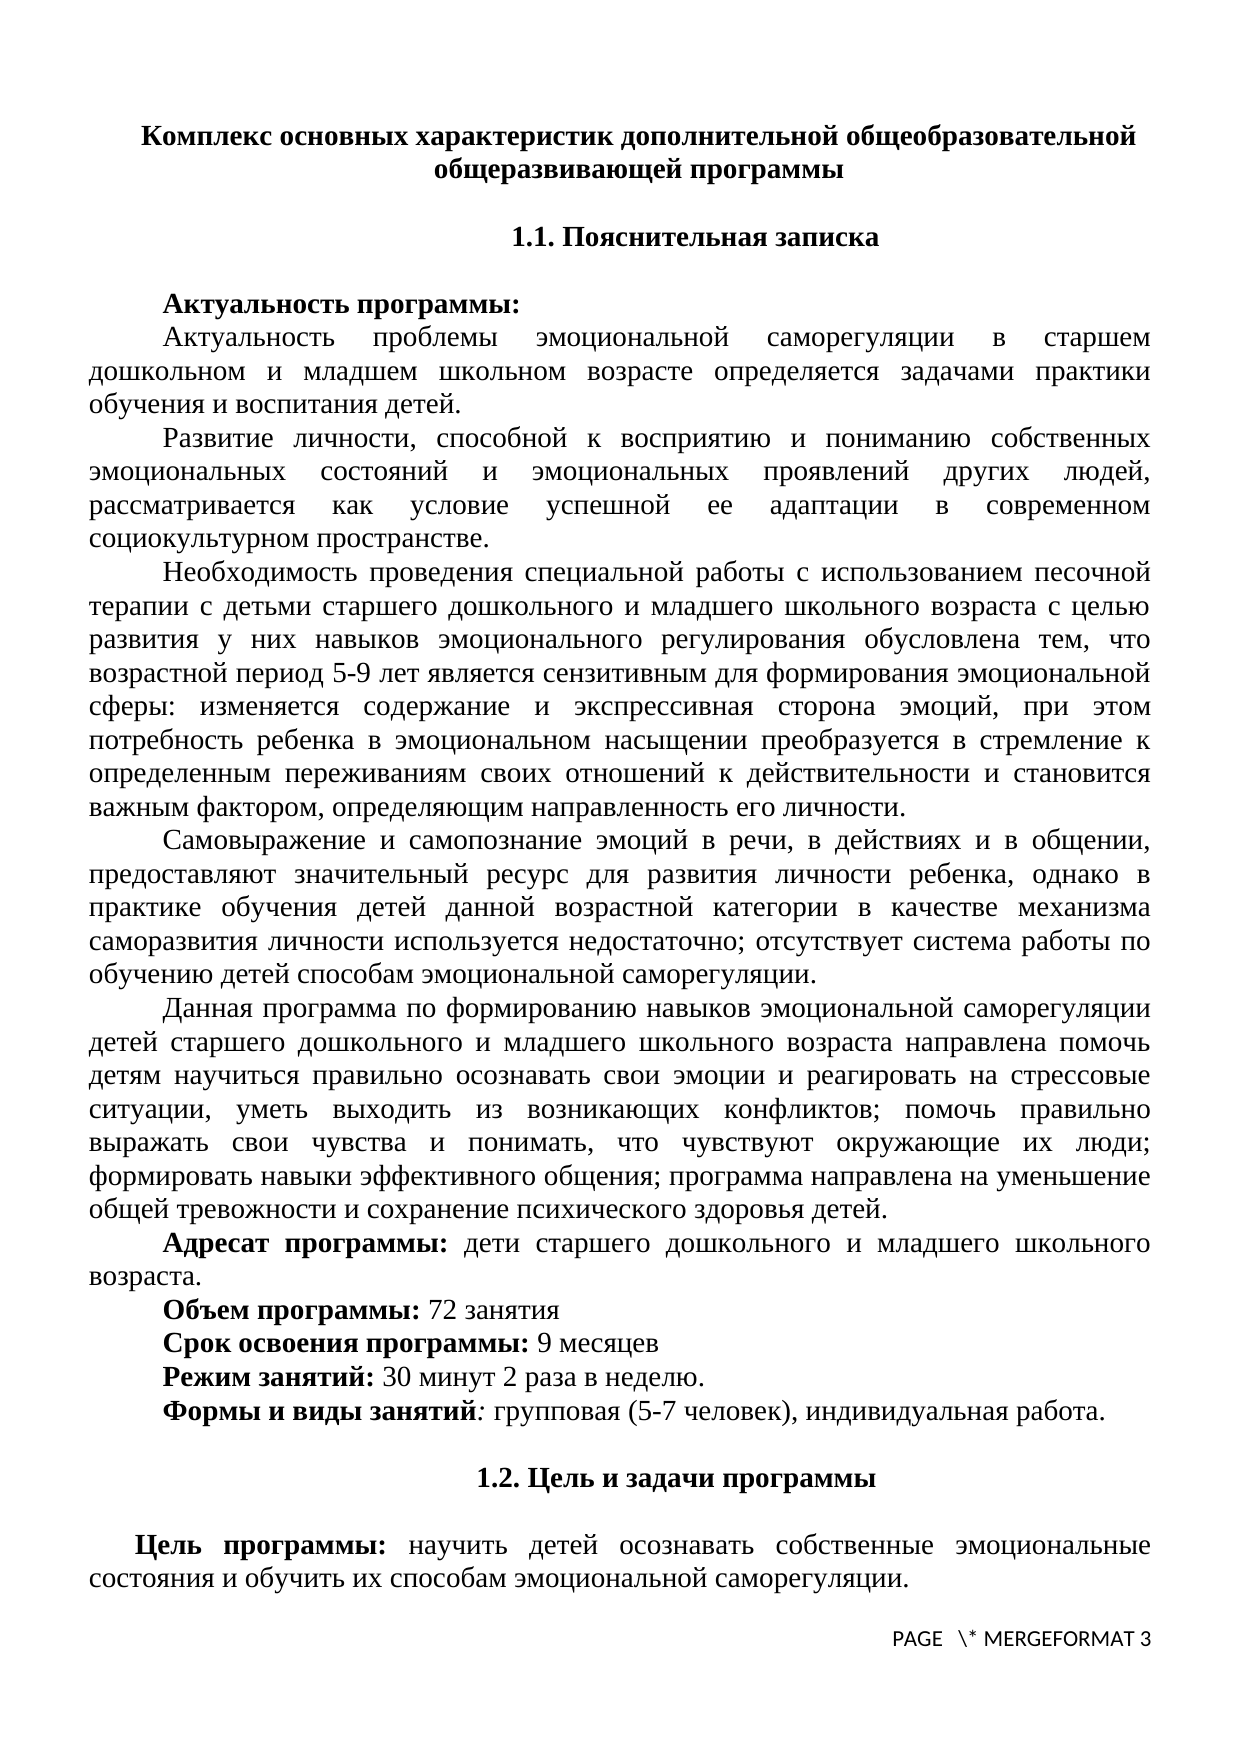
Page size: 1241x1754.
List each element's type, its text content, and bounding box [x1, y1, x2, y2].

text 1.2. Цель и задачи программы [201, 1460, 1152, 1493]
text Адресат программы: дети старшего дошкольного и младшего школьного возраста. [89, 1225, 1152, 1292]
text Комплекс основных характеристик дополнительной общеобразовательной общеразвивающей программы [126, 118, 1152, 185]
list Режим занятий: 30 минут 2 раза в неделю. [89, 1359, 1152, 1393]
text Развитие личности, способной к восприятию и пониманию собственных эмоциональных состояний и эмоциональных проявлений других людей, рассматривается как условие успешной ее адаптации в современном социокультурном пространстве. [89, 420, 1152, 554]
list Пояснительная записка [239, 219, 1152, 252]
text Актуальность проблемы эмоциональной саморегуляции в старшем дошкольном и младшем школьном возрасте определяется задачами практики обучения и воспитания детей. [89, 319, 1152, 420]
text Необходимость проведения специальной работы с использованием песочной терапии с детьми старшего дошкольного и младшего школьного возраста с целью развития у них навыков эмоционального регулирования обусловлена тем, что возрастной период 5-9 лет является сензитивным для формирования эмоциональной сферы: изменяется содержание и экспрессивная сторона эмоций, при этом потребность ребенка в эмоциональном насыщении преобразуется в стремление к определенным переживаниям своих отношений к действительности и становится важным фактором, определяющим направленность его личности. [89, 554, 1152, 822]
text Актуальность программы: [89, 286, 1152, 319]
list Срок освоения программы: 9 месяцев [89, 1326, 1152, 1359]
text Цель программы: научить детей осознавать собственные эмоциональные состояния и обучить их способам эмоциональной саморегуляции. [89, 1527, 1152, 1594]
text Данная программа по формированию навыков эмоциональной саморегуляции детей старшего дошкольного и младшего школьного возраста направлена помочь детям научиться правильно осознавать свои эмоции и реагировать на стрессовые ситуации, уметь выходить из возникающих конфликтов; помочь правильно выражать свои чувства и понимать, что чувствуют окружающие их люди; формировать навыки эффективного общения; программа направлена на уменьшение общей тревожности и сохранение психического здоровья детей. [89, 990, 1152, 1225]
list Формы и виды занятий: групповая (5-7 человек), индивидуальная работа. [89, 1393, 1152, 1426]
text Самовыражение и самопознание эмоций в речи, в действиях и в общении, предоставляют значительный ресурс для развития личности ребенка, однако в практике обучения детей данной возрастной категории в качестве механизма саморазвития личности используется недостаточно; отсутствует система работы по обучению детей способам эмоциональной саморегуляции. [89, 822, 1152, 990]
text Объем программы: 72 занятия [89, 1292, 1152, 1326]
